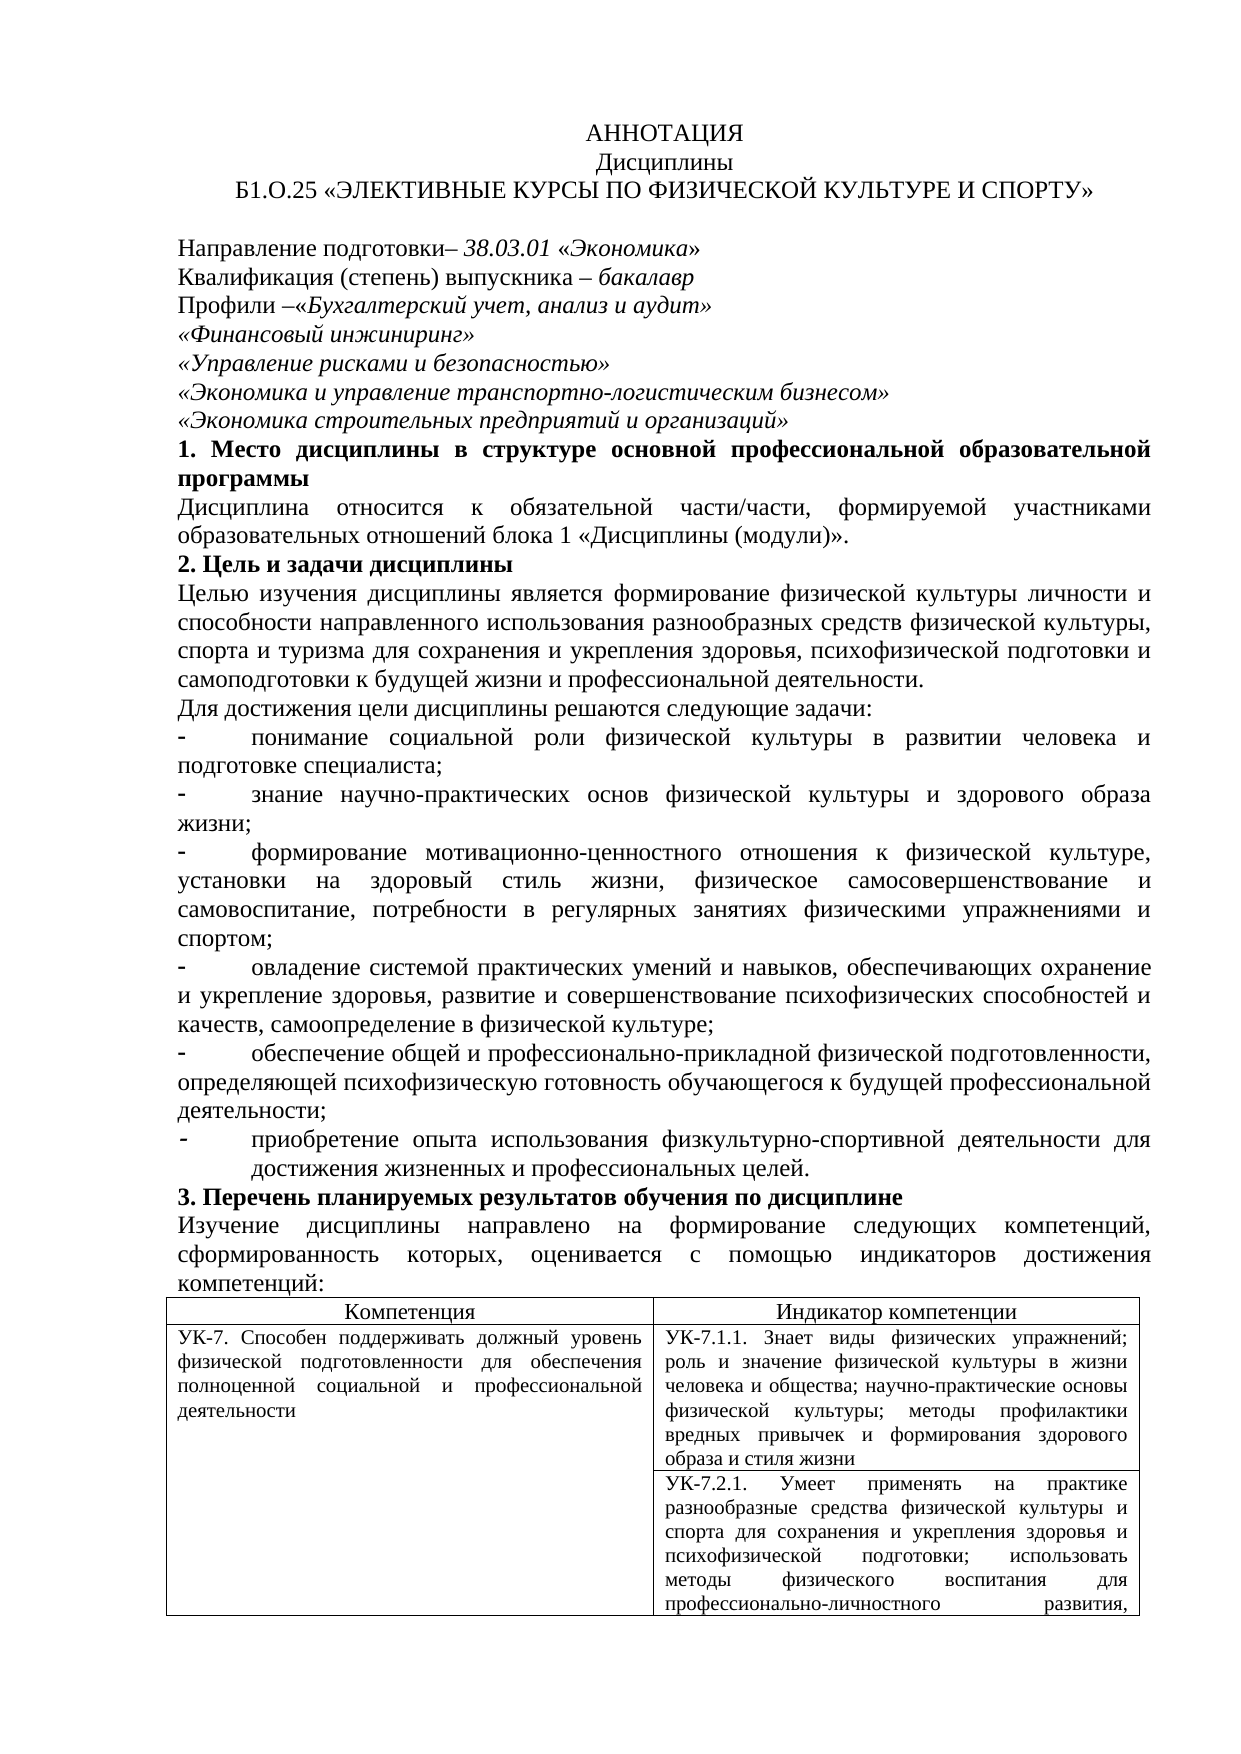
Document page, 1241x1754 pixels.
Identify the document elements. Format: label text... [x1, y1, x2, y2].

table_header Индикатор компетенции [654, 1298, 1139, 1324]
text Квалификация (степень) выпускника – бакалавр [177, 262, 1152, 291]
list овладение системой практических умений и навыков, обеспечивающих охранение и укрепление здоровья, развитие и совершенствование психофизических способностей и качеств, самоопределение в физической культуре; [177, 952, 1152, 1038]
list знание научно-практических основ физической культуры и здорового образа жизни; [177, 779, 1152, 837]
text Изучение дисциплины направлено на формирование следующих компетенций, сформированность которых, оценивается с помощью индикаторов достижения компетенций: [177, 1211, 1152, 1297]
text 1. Место дисциплины в структуре основной профессиональной образовательной программы [177, 434, 1152, 492]
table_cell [654, 1471, 1139, 1615]
text «Управление рисками и безопасностью» [177, 348, 1152, 377]
text Целью изучения дисциплины является формирование физической культуры личности и способности направленного использования разнообразных средств физической культуры, спорта и туризма для сохранения и укрепления здоровья, психофизической подготовки и самоподготовки к будущей жизни и профессиональной деятельности. [177, 578, 1152, 693]
list понимание социальной роли физической культуры в развитии человека и подготовке специалиста; [177, 722, 1152, 779]
list приобретение опыта использования физкультурно-спортивной деятельности для достижения жизненных и профессиональных целей. [177, 1124, 1152, 1182]
text Направление подготовки– 38.03.01 «Экономика» [177, 233, 1152, 262]
text АННОТАЦИЯ [177, 118, 1152, 147]
text 3. Перечень планируемых результатов обучения по дисциплине [177, 1182, 1152, 1211]
text Для достижения цели дисциплины решаются следующие задачи: [177, 693, 1152, 722]
text Дисциплины [177, 147, 1152, 176]
table_cell УК-7. Способен поддерживать должный уровень физической подготовленности для обеспечения полноценной социальной и профессиональной деятельности [167, 1325, 653, 1615]
text 2. Цель и задачи дисциплины [177, 549, 1152, 578]
text «Финансовый инжиниринг» [177, 319, 1152, 348]
list обеспечение общей и профессионально-прикладной физической подготовленности, определяющей психофизическую готовность обучающегося к будущей профессиональной деятельности; [177, 1038, 1152, 1124]
list формирование мотивационно-ценностного отношения к физической культуре, установки на здоровый стиль жизни, физическое самосовершенствование и самовоспитание, потребности в регулярных занятиях физическими упражнениями и спортом; [177, 837, 1152, 952]
text «Экономика и управление транспортно-логистическим бизнесом» [177, 377, 1152, 406]
table_cell УК-7.1.1. Знает виды физических упражнений; роль и значение физической культуры в жизни человека и общества; научно-практические основы физической культуры; методы профилактики вредных привычек и формирования здорового образа и стиля жизни [654, 1325, 1139, 1470]
text «Экономика строительных предприятий и организаций» [177, 406, 1152, 434]
table_header Компетенция [167, 1298, 653, 1324]
text Б1.О.25 «ЭЛЕКТИВНЫЕ КУРСЫ ПО ФИЗИЧЕСКОЙ КУЛЬТУРЕ И СПОРТУ» [177, 176, 1152, 204]
text Дисциплина относится к обязательной части/части, формируемой участниками образовательных отношений блока 1 «Дисциплины (модули)». [177, 492, 1152, 549]
text Профили –«Бухгалтерский учет, анализ и аудит» [177, 291, 1152, 319]
